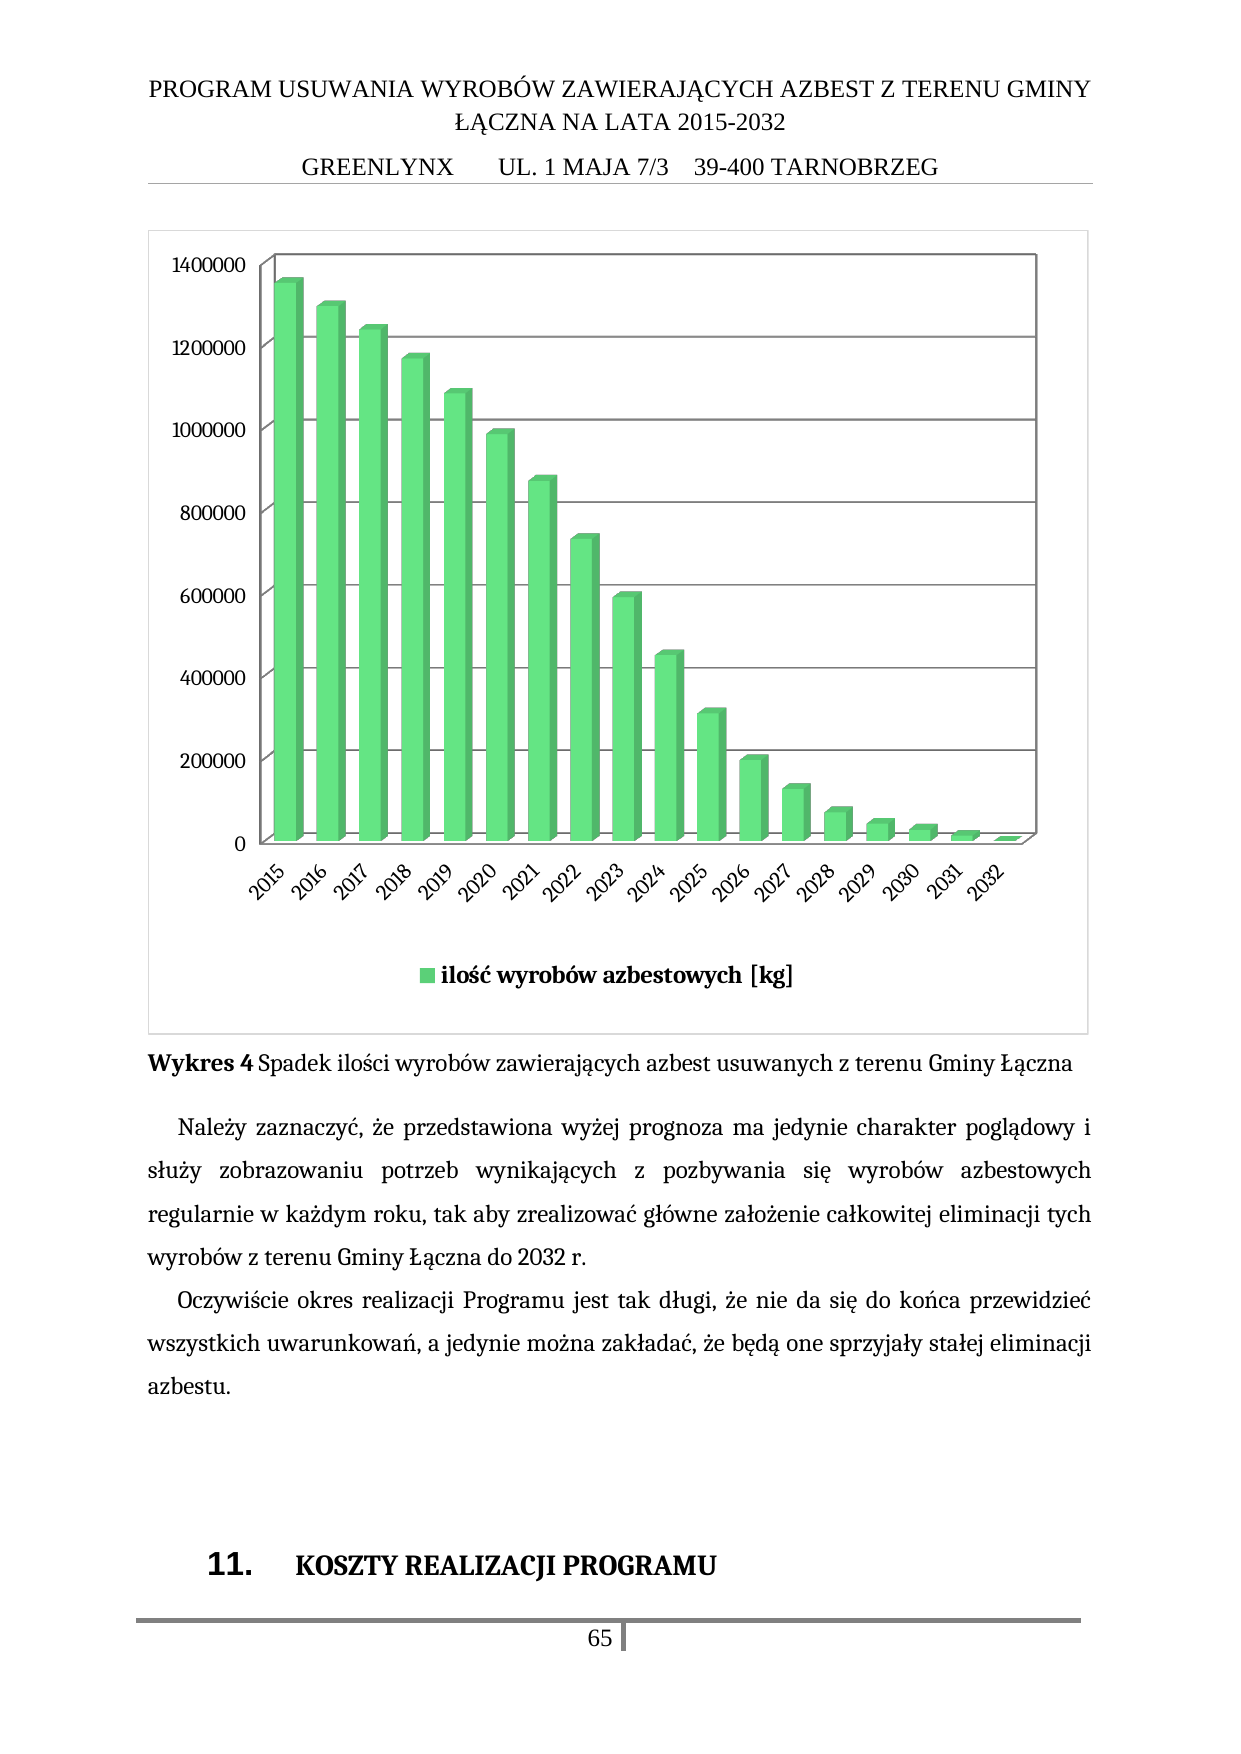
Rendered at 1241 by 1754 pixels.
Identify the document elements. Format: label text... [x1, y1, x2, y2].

subtitle KOSZTY REALIZACJI PROGRAMU [207, 1544, 1093, 1583]
text Oczywiście okres realizacji Programu jest tak długi, że nie da się do końca przewidzieć wszystkich uwarunkowań, a jedynie można zakładać, że będą one sprzyjały stałej eliminacji azbestu. [148, 1286, 1093, 1401]
text Należy zaznaczyć, że przedstawiona wyżej prognoza ma jedynie charakter poglądowy i służy zobrazowaniu potrzeb wynikających z pozbywania się wyrobów azbestowych regularnie w każdym roku, tak aby zrealizować główne założenie całkowitej eliminacji tych wyrobów z terenu Gminy Łączna do 2032 r. [148, 1113, 1093, 1271]
text Wykres 4 Spadek ilości wyrobów zawierających azbest usuwanych z terenu Gminy Łączna [148, 1049, 1093, 1078]
